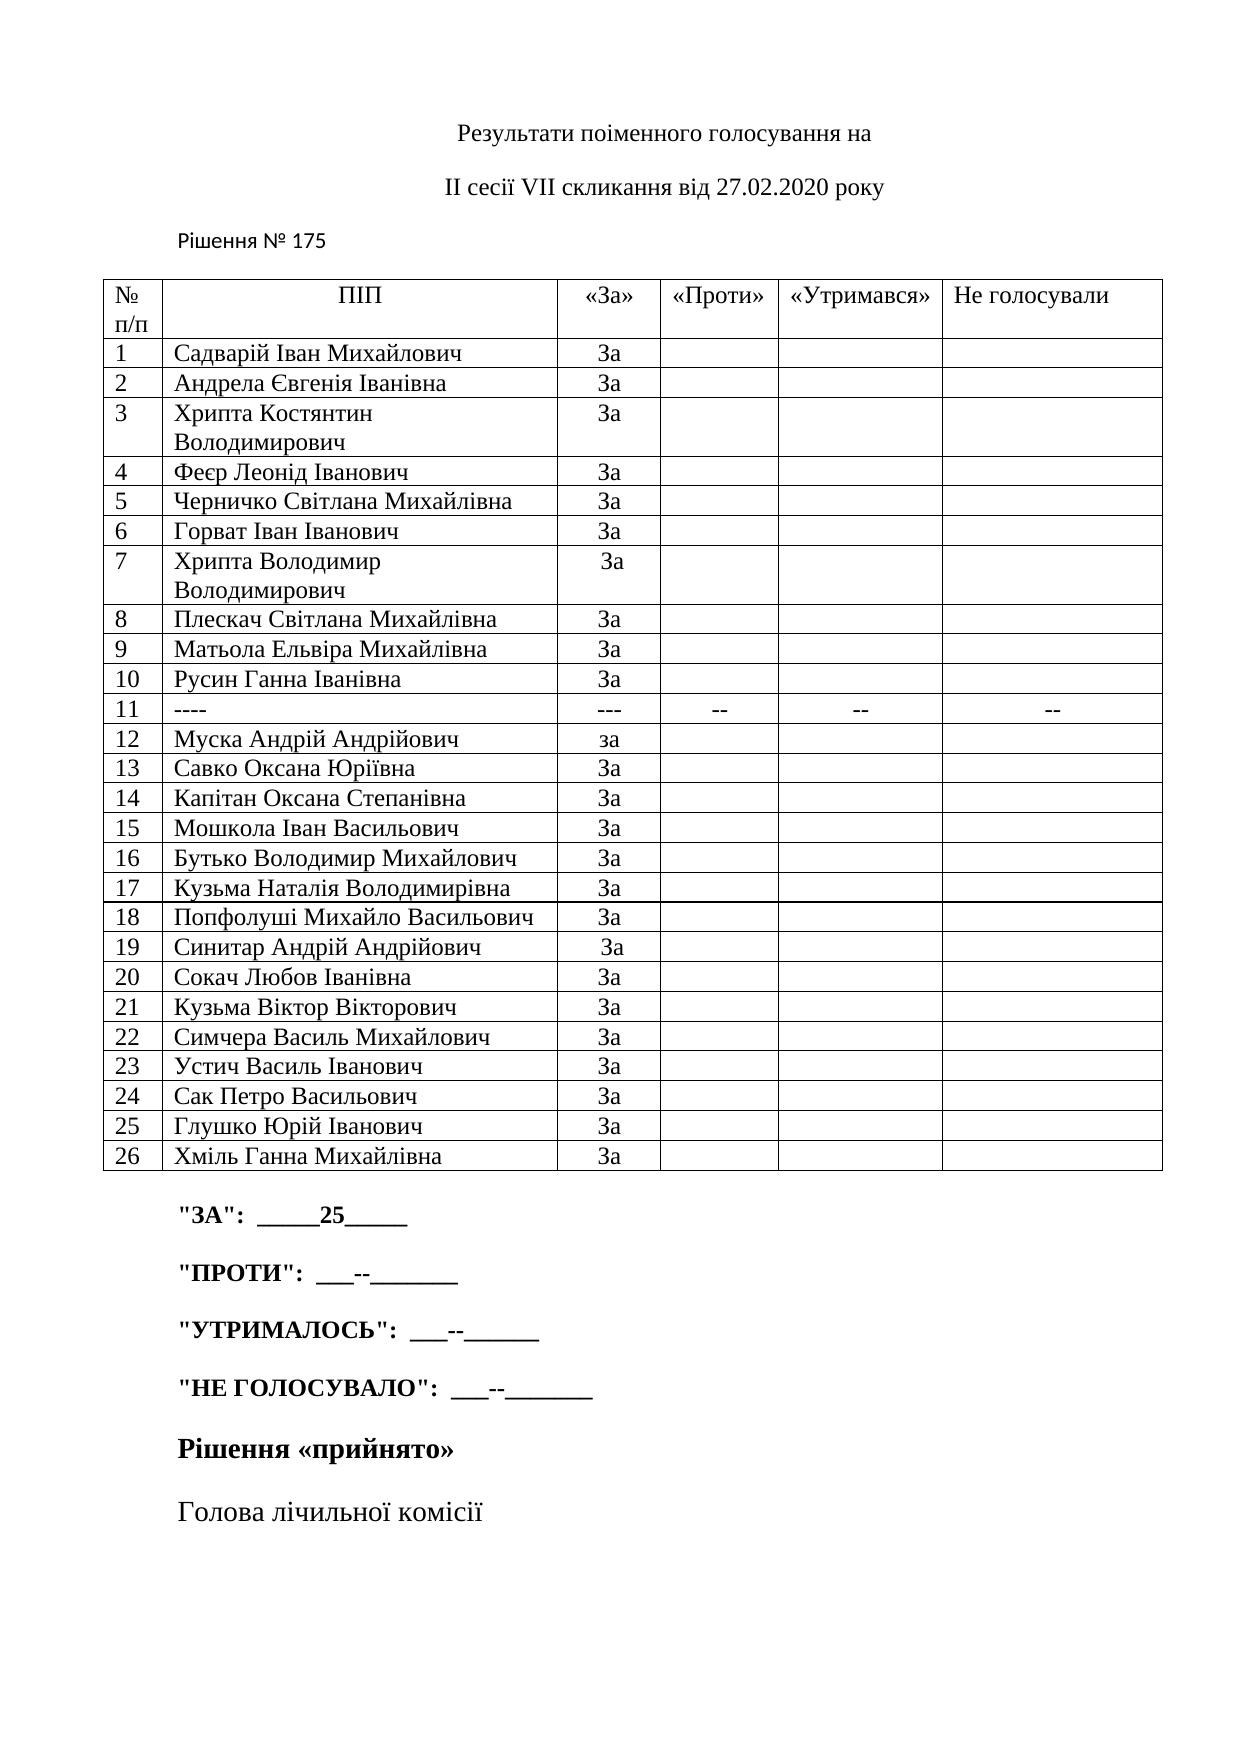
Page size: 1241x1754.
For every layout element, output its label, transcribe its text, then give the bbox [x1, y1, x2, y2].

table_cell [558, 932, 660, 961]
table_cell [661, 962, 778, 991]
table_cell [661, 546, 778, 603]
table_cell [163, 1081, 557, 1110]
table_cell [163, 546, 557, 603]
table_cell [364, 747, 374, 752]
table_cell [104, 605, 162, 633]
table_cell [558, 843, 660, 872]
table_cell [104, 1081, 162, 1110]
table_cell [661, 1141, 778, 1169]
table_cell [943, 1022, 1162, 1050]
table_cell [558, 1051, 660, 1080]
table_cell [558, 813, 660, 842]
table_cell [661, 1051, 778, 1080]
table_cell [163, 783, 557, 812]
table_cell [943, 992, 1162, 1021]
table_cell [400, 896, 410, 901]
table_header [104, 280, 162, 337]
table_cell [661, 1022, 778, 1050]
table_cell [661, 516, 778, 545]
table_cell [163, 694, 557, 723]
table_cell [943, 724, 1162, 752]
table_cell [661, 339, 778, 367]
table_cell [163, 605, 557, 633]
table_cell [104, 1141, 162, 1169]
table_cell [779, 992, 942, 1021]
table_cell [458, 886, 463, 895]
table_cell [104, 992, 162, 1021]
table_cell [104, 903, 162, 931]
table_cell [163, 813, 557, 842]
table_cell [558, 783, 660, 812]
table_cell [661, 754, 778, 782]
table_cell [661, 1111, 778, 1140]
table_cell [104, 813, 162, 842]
text Рішення «прийнято» [177, 1431, 1152, 1465]
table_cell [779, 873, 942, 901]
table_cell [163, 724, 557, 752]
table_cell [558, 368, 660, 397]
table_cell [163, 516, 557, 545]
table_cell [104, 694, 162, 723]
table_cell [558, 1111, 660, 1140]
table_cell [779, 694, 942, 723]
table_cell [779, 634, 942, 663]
text Голова лічильної комісії [177, 1494, 1152, 1528]
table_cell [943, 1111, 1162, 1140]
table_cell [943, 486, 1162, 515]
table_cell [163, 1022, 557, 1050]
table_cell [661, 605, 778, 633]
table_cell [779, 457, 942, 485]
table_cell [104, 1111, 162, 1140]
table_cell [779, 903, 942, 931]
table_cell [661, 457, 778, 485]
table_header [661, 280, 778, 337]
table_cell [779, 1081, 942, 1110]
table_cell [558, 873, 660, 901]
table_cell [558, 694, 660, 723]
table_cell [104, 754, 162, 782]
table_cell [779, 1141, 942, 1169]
text ІІ сесії VІІ скликання від 27.02.2020 року [177, 172, 1152, 201]
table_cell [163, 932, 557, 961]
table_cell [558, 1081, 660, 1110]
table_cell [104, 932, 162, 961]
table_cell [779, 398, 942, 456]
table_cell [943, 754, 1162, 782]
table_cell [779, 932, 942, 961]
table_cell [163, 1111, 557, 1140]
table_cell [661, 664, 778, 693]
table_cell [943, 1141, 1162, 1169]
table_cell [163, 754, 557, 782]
text "НЕ ГОЛОСУВАЛО": ___--_______ [177, 1373, 1152, 1402]
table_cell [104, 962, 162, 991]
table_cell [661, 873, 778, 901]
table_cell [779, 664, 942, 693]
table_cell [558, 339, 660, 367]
text "УТРИМАЛОСЬ": ___--______ [177, 1316, 1152, 1344]
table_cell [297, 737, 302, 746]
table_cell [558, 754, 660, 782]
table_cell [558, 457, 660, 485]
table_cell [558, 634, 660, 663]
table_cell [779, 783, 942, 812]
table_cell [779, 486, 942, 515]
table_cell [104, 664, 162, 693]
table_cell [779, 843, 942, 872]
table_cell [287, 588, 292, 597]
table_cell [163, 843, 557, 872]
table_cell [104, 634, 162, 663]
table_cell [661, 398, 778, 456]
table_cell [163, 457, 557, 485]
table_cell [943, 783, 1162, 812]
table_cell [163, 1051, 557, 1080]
text "ЗА": _____25_____ [177, 1200, 1152, 1228]
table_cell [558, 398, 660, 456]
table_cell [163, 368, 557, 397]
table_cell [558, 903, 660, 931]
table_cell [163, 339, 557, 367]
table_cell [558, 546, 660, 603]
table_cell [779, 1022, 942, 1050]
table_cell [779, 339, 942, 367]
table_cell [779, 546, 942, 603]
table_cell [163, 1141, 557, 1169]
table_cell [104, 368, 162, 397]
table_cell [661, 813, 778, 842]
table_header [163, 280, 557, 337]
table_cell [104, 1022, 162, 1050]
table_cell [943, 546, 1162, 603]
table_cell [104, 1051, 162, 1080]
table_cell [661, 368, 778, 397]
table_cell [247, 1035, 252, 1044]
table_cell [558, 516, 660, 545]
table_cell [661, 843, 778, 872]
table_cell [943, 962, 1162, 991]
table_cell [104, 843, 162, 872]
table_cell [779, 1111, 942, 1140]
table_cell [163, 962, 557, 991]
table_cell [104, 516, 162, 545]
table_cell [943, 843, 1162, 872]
text "ПРОТИ": ___--_______ [177, 1258, 1152, 1286]
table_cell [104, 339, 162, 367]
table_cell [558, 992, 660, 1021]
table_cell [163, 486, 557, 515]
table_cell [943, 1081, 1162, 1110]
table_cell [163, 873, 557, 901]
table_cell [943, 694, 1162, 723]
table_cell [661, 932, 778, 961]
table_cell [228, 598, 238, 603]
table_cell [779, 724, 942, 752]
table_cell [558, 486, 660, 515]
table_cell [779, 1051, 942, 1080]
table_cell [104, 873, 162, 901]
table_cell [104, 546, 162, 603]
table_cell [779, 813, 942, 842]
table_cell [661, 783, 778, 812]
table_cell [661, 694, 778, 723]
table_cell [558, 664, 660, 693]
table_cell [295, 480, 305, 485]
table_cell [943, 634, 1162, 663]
text Рішення № 175 [177, 226, 1152, 254]
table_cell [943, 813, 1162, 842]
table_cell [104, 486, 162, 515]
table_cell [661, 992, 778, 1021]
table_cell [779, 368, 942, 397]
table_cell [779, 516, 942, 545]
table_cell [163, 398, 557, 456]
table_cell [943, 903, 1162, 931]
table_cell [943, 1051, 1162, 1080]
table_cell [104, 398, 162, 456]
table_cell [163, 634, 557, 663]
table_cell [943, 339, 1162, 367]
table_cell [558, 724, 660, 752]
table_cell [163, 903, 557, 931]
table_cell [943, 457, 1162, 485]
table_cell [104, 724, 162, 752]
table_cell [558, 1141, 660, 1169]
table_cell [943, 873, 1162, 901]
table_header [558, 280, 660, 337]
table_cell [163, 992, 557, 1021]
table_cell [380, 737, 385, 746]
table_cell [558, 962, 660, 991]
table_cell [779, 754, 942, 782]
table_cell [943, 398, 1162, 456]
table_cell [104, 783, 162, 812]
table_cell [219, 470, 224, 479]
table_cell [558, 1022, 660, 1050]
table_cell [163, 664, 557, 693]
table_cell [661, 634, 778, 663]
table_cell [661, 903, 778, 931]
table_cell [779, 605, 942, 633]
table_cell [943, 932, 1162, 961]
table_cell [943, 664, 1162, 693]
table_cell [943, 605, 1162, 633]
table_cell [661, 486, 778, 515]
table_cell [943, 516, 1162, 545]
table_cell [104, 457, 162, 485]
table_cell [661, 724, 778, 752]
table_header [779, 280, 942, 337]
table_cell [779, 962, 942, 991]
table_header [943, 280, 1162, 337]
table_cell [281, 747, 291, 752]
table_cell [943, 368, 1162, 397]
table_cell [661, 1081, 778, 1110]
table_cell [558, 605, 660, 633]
text Результати поіменного голосування на [177, 118, 1152, 147]
